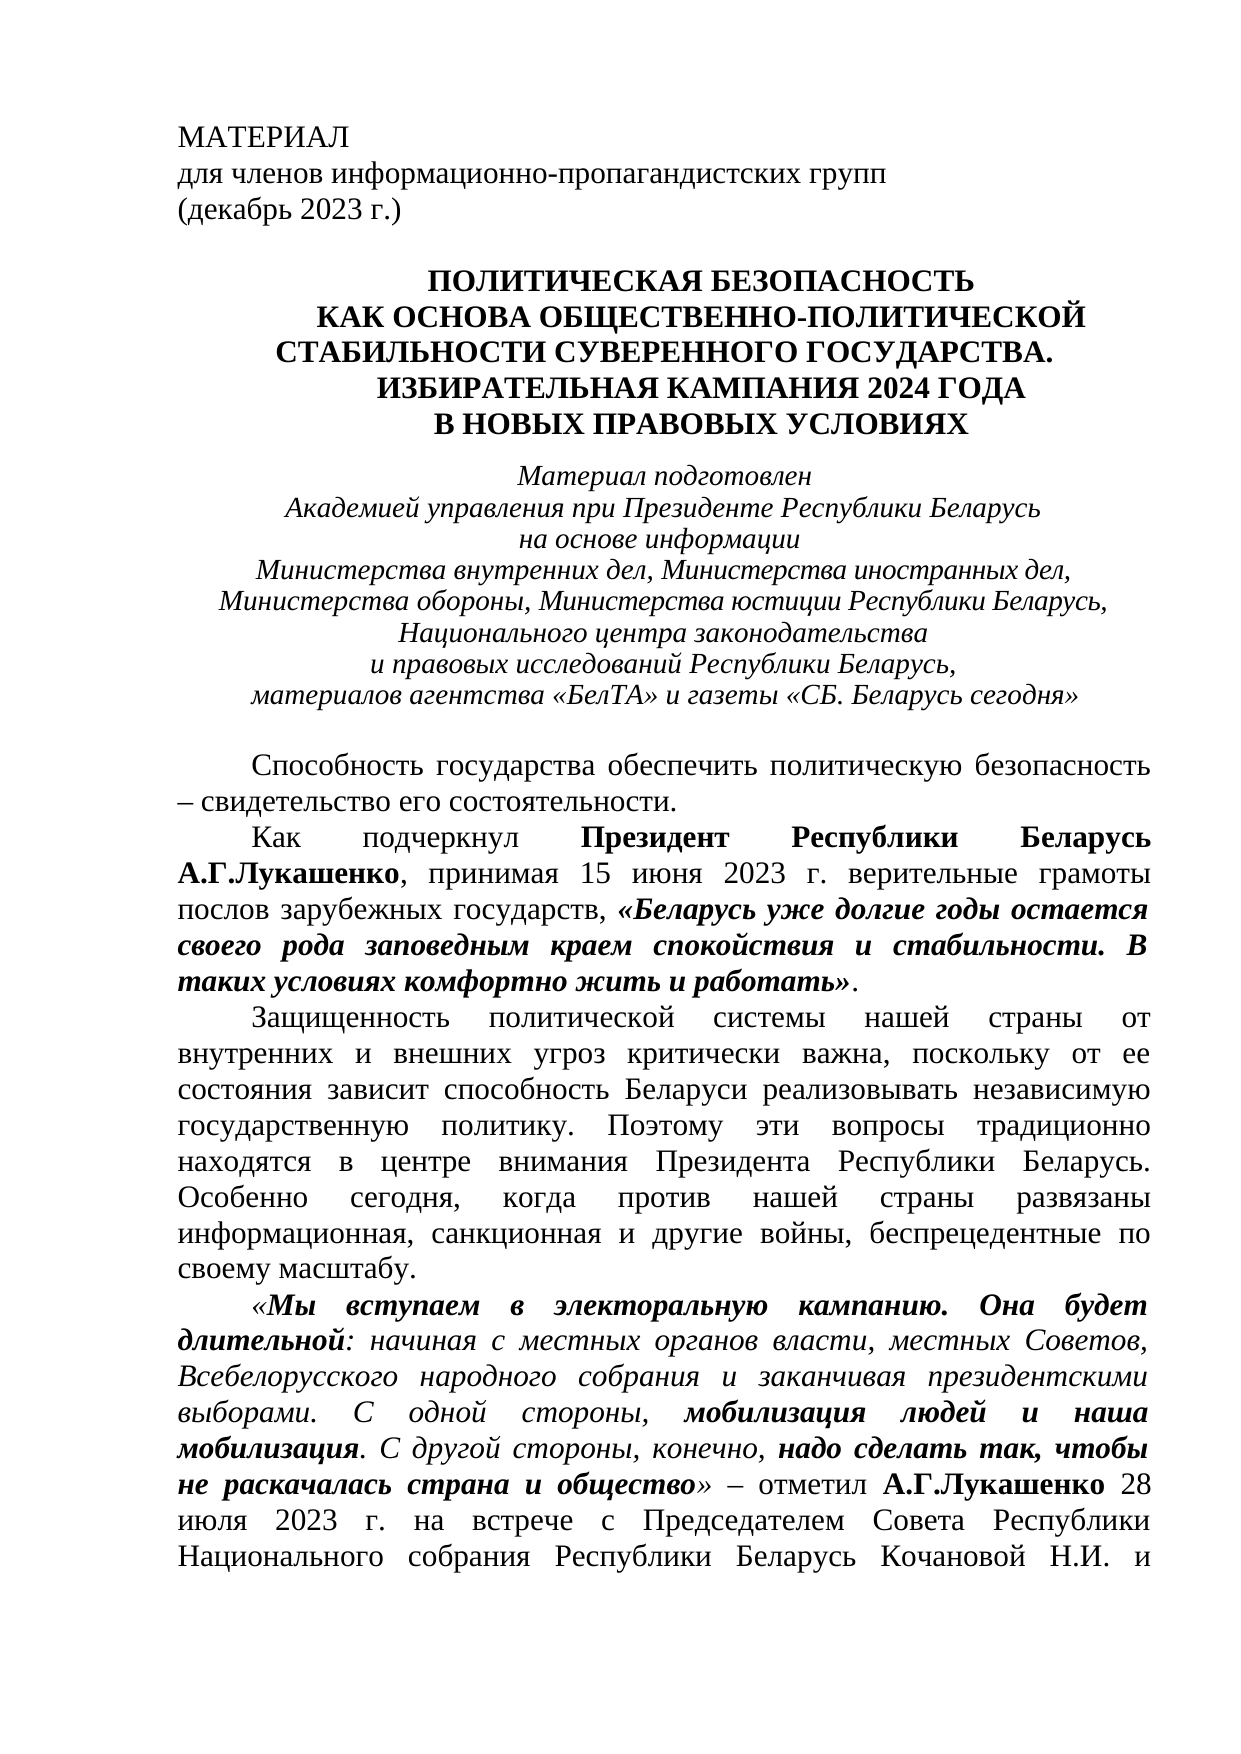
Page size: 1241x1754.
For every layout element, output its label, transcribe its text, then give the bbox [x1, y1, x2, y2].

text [177, 1286, 1152, 1573]
text материалов агентства «БелТА» и газеты «СБ. Беларусь сегодня» [177, 679, 1152, 711]
text Материал подготовлен [177, 461, 1152, 492]
text МАТЕРИАЛ [177, 118, 1152, 154]
text ПОЛИТИЧЕСКАЯ БЕЗОПАСНОСТЬ [177, 262, 1152, 298]
text Как подчеркнул Президент Республики Беларусь А.Г.Лукашенко, принимая 15 июня 2023 г. верительные грамоты послов зарубежных государств, «Беларусь уже долгие годы остается своего рода заповедным краем спокойствия и стабильности. В таких условиях комфортно жить и работать». [177, 818, 1152, 998]
text В НОВЫХ ПРАВОВЫХ УСЛОВИЯХ [177, 406, 1152, 442]
text Защищенность политической системы нашей страны от внутренних и внешних угроз критически важна, поскольку от ее состояния зависит способность Беларуси реализовывать независимую государственную политику. Поэтому эти вопросы традиционно находятся в центре внимания Президента Республики Беларусь. Особенно сегодня, когда против нашей страны развязаны информационная, санкционная и другие войны, беспрецедентные по своему масштабу. [177, 998, 1152, 1286]
text ИЗБИРАТЕЛЬНАЯ КАМПАНИЯ 2024 ГОДА [177, 370, 1152, 406]
text и правовых исследований Республики Беларусь, [177, 648, 1152, 679]
text КАК ОСНОВА ОБЩЕСТВЕННО-ПОЛИТИЧЕСКОЙ СТАБИЛЬНОСТИ СУВЕРЕННОГО ГОСУДАРСТВА. [177, 298, 1152, 370]
text для членов информационно-пропагандистских групп [177, 154, 1152, 190]
text Способность государства обеспечить политическую безопасность – свидетельство его состоятельности. [177, 747, 1152, 818]
text Академией управления при Президенте Республики Беларусь [177, 492, 1152, 523]
text на основе информации Министерства внутренних дел, Министерства иностранных дел, Министерства обороны, Министерства юстиции Республики Беларусь, Национального центра законодательства [177, 523, 1152, 648]
text (декабрь 2023 г.) [177, 190, 1152, 226]
